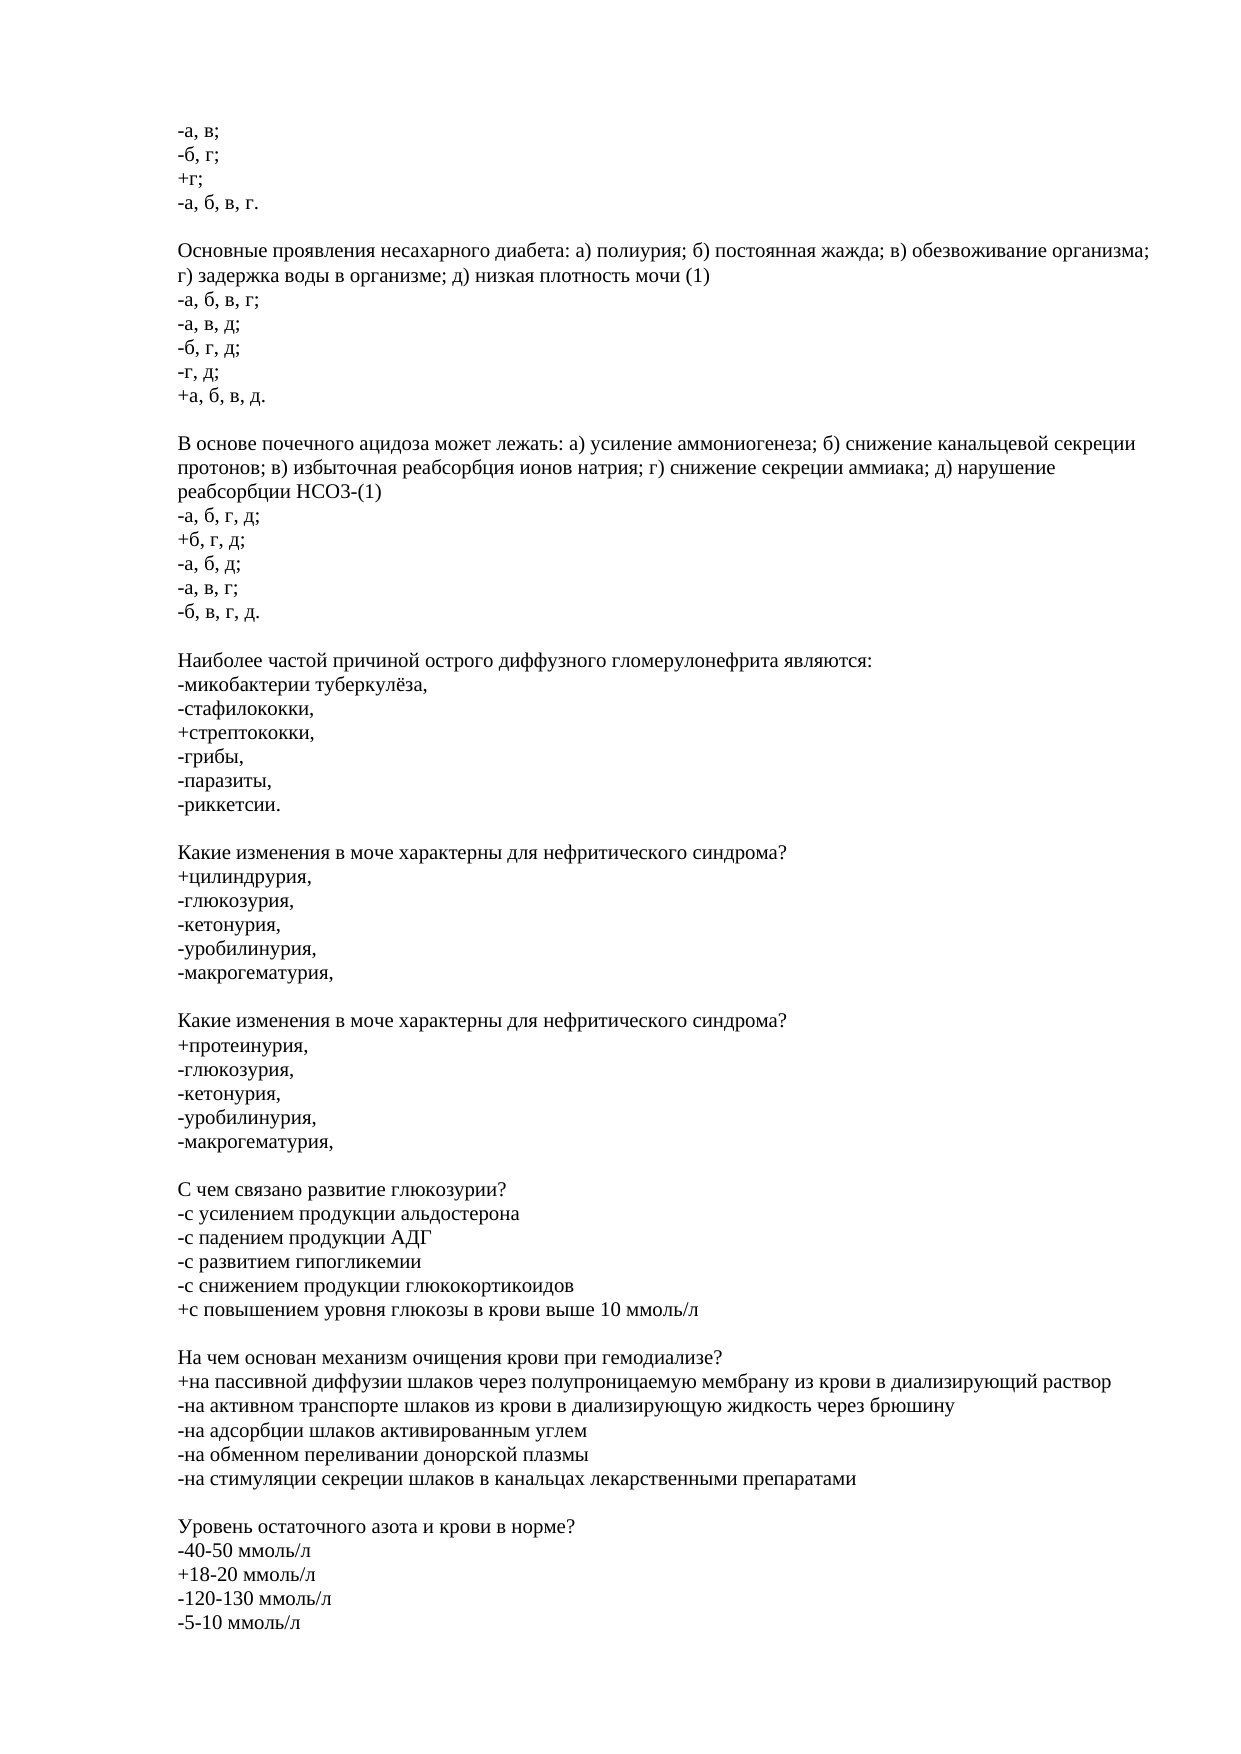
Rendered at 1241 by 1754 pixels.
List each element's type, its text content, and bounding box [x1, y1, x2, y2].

list -стафилококки, [177, 696, 1152, 720]
text -на стимуляции секреции шлаков в канальцах лекарственными препаратами [177, 1466, 1152, 1490]
text -уробилинурия, [177, 936, 1152, 960]
text -на адсорбции шлаков активированным углем [177, 1417, 1152, 1442]
text -кетонурия, [177, 912, 1152, 936]
text -глюкозурия, [177, 888, 1152, 912]
list -паразиты, [177, 768, 1152, 792]
text +а, б, в, д. [177, 383, 1152, 407]
text -с усилением продукции альдостерона [177, 1201, 1152, 1225]
text +б, г, д; [177, 527, 1152, 551]
text С чем связано развитие глюкозурии? [177, 1177, 1152, 1201]
text В основе почечного ацидоза может лежать: а) усиление аммониогенеза; б) снижение канальцевой секреции протонов; в) избыточная реабсорбция ионов натрия; г) снижение секреции аммиака; д) нарушение реабсорбции НСО3-(1) [177, 431, 1152, 503]
text -г, д; [177, 359, 1152, 383]
list -микобактерии туберкулёза, [177, 672, 1152, 696]
text -а, в; [177, 118, 1152, 142]
list Наиболее частой причиной острого диффузного гломерулонефрита являются: [177, 647, 1152, 672]
text -с развитием гипогликемии [177, 1249, 1152, 1273]
text -б, г; [177, 142, 1152, 166]
text -120-130 ммоль/л [177, 1586, 1152, 1610]
text -40-50 ммоль/л [177, 1538, 1152, 1562]
text -а, б, д; [177, 551, 1152, 575]
text -а, б, г, д; [177, 503, 1152, 527]
text -а, б, в, г. [177, 190, 1152, 214]
text Какие изменения в моче характерны для нефритического синдрома? [177, 840, 1152, 864]
text Основные проявления несахарного диабета: а) полиурия; б) постоянная жажда; в) обезвоживание организма; г) задержка воды в организме; д) низкая плотность мочи (1) [177, 238, 1152, 287]
text -с падением продукции АДГ [177, 1225, 1152, 1249]
text -на обменном переливании донорской плазмы [177, 1442, 1152, 1466]
text -глюкозурия, [177, 1057, 1152, 1081]
text Какие изменения в моче характерны для нефритического синдрома? [177, 1008, 1152, 1032]
text -с снижением продукции глюкокортикоидов [177, 1273, 1152, 1297]
text -б, г, д; [177, 335, 1152, 359]
text +протеинурия, [177, 1032, 1152, 1057]
text +г; [177, 166, 1152, 190]
text -а, б, в, г; [177, 287, 1152, 311]
text +18-20 ммоль/л [177, 1562, 1152, 1586]
text -а, в, г; [177, 575, 1152, 599]
text -б, в, г, д. [177, 599, 1152, 623]
text -кетонурия, [177, 1081, 1152, 1105]
text Уровень остаточного азота и крови в норме? [177, 1514, 1152, 1538]
text -5-10 ммоль/л [177, 1610, 1152, 1634]
text +на пассивной диффузии шлаков через полупроницаемую мембрану из крови в диализирующий раствор [177, 1369, 1152, 1393]
text -на активном транспорте шлаков из крови в диализирующую жидкость через брюшину [177, 1393, 1152, 1417]
text -макрогематурия, [177, 1129, 1152, 1153]
text -макрогематурия, [177, 960, 1152, 984]
text На чем основан механизм очищения крови при гемодиализе? [177, 1345, 1152, 1369]
text +цилиндрурия, [177, 864, 1152, 888]
list +стрептококки, [177, 720, 1152, 744]
text -уробилинурия, [177, 1105, 1152, 1129]
list -грибы, [177, 744, 1152, 768]
text +с повышением уровня глюкозы в крови выше 10 ммоль/л [177, 1297, 1152, 1321]
text -а, в, д; [177, 311, 1152, 335]
list -риккетсии. [177, 792, 1152, 816]
